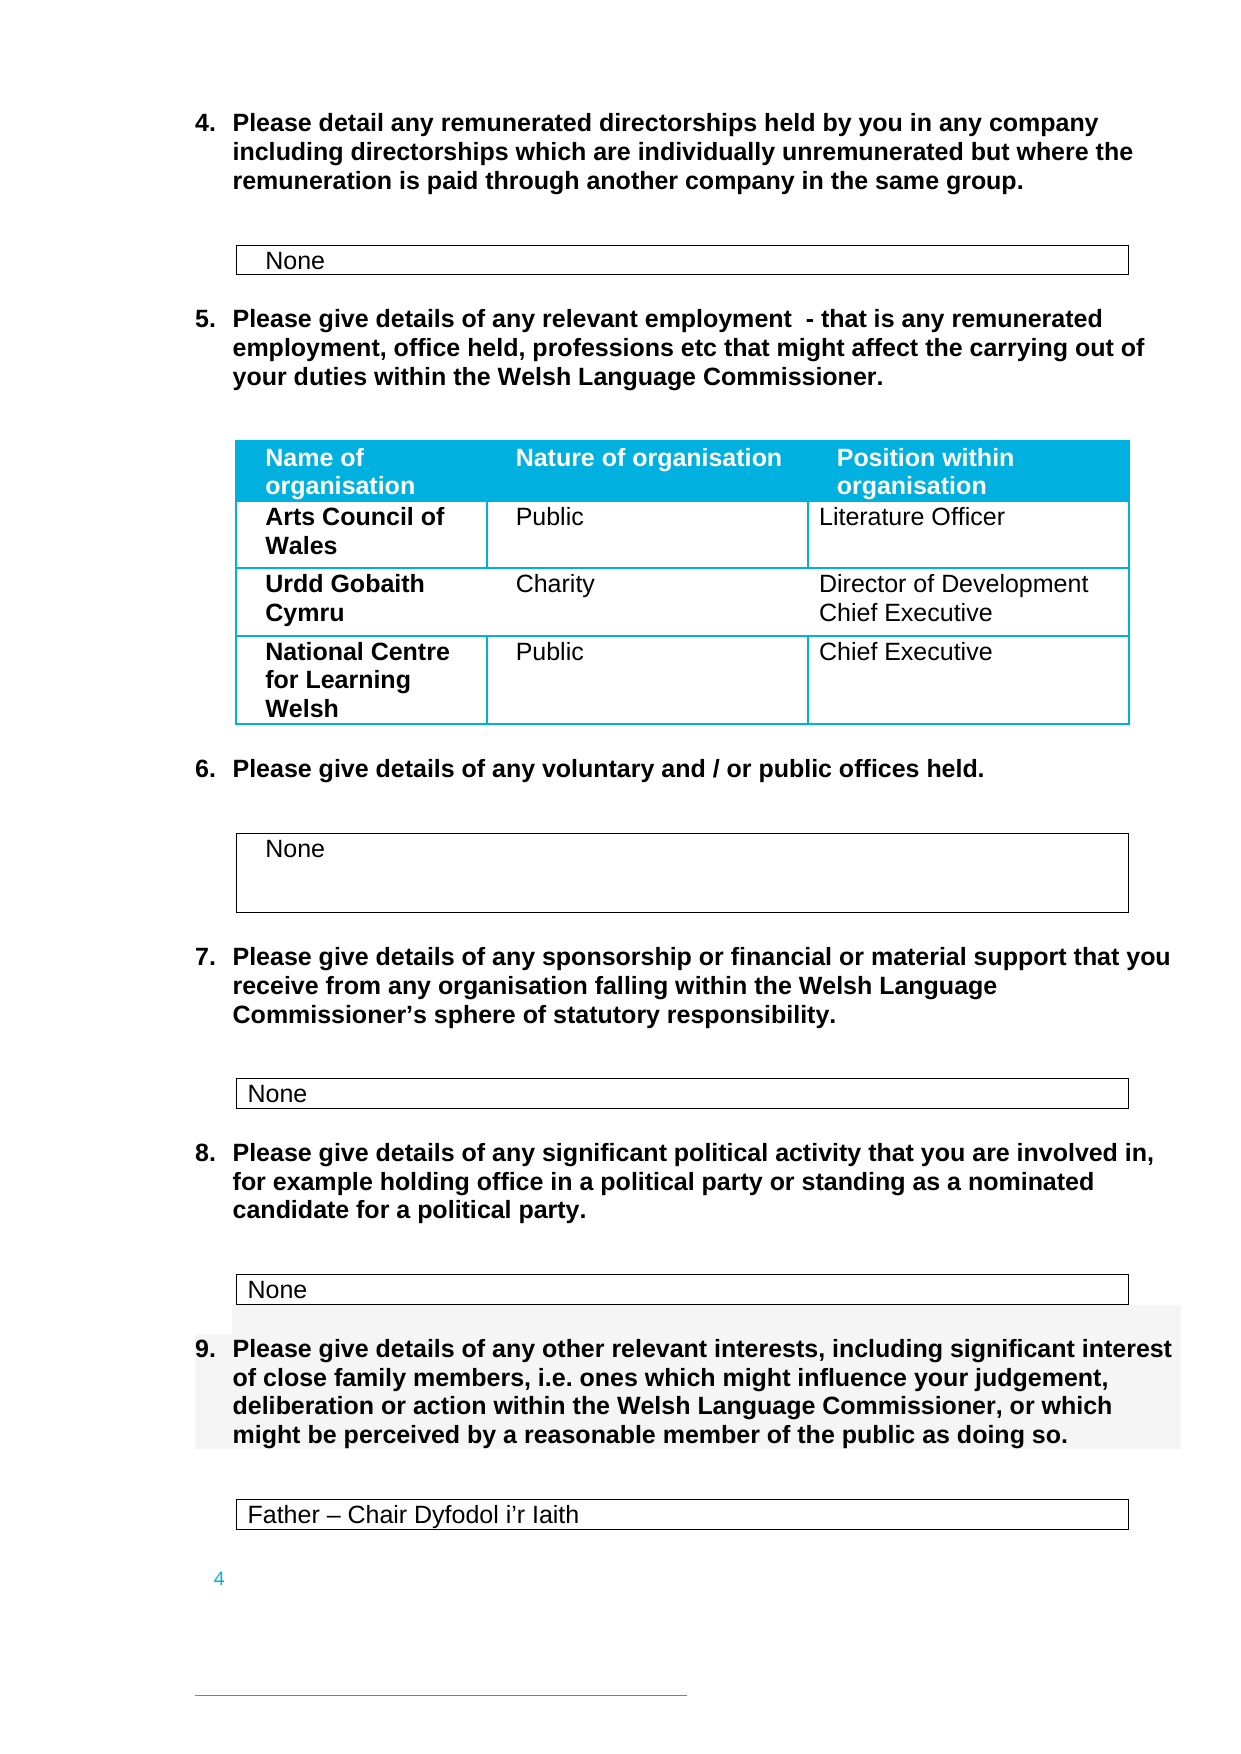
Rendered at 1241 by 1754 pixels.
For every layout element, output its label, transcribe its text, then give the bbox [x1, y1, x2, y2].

table_cell Literature Officer [809, 502, 1128, 567]
table_header None [237, 246, 1128, 274]
table_header Father – Chair Dyfodol i’r Iaith [237, 1500, 1128, 1528]
list Please give details of any other relevant interests, including significant interest of close family members, i.e. ones which might influence your judgement, deliberation or action within the Welsh Language Commissioner, or which might be perceived by a reasonable member of the public as doing so. [195, 1334, 1181, 1449]
table_cell Director of Development Chief Executive [808, 569, 1128, 634]
table_header Position within organisation [808, 443, 1128, 500]
table_cell Public [488, 502, 807, 567]
table_header Name of organisation [237, 443, 487, 500]
table_cell Urdd Gobaith Cymru [237, 569, 487, 634]
table_cell Arts Council of Wales [237, 502, 486, 567]
table_cell National Centre for Learning Welsh [237, 637, 486, 723]
list Please give details of any sponsorship or financial or material support that you receive from any organisation falling within the Welsh Language Commissioner’s sphere of statutory responsibility. [195, 942, 1181, 1028]
table_header None [237, 1275, 1128, 1304]
table_header Nature of organisation [487, 443, 808, 500]
table_cell Public [488, 637, 807, 723]
table_cell Charity [487, 569, 808, 634]
table_header None [237, 834, 1128, 912]
list Please detail any remunerated directorships held by you in any company including directorships which are individually unremunerated but where the remuneration is paid through another company in the same group. [195, 108, 1181, 194]
table_cell Chief Executive [809, 637, 1128, 723]
list Please give details of any significant political activity that you are involved in, for example holding office in a political party or standing as a nominated candidate for a political party. [195, 1138, 1181, 1224]
table_header None [237, 1079, 1128, 1108]
list Please give details of any relevant employment - that is any remunerated employment, office held, professions etc that might affect the carrying out of your duties within the Welsh Language Commissioner. [195, 304, 1181, 390]
list Please give details of any voluntary and / or public offices held. [195, 754, 1181, 782]
